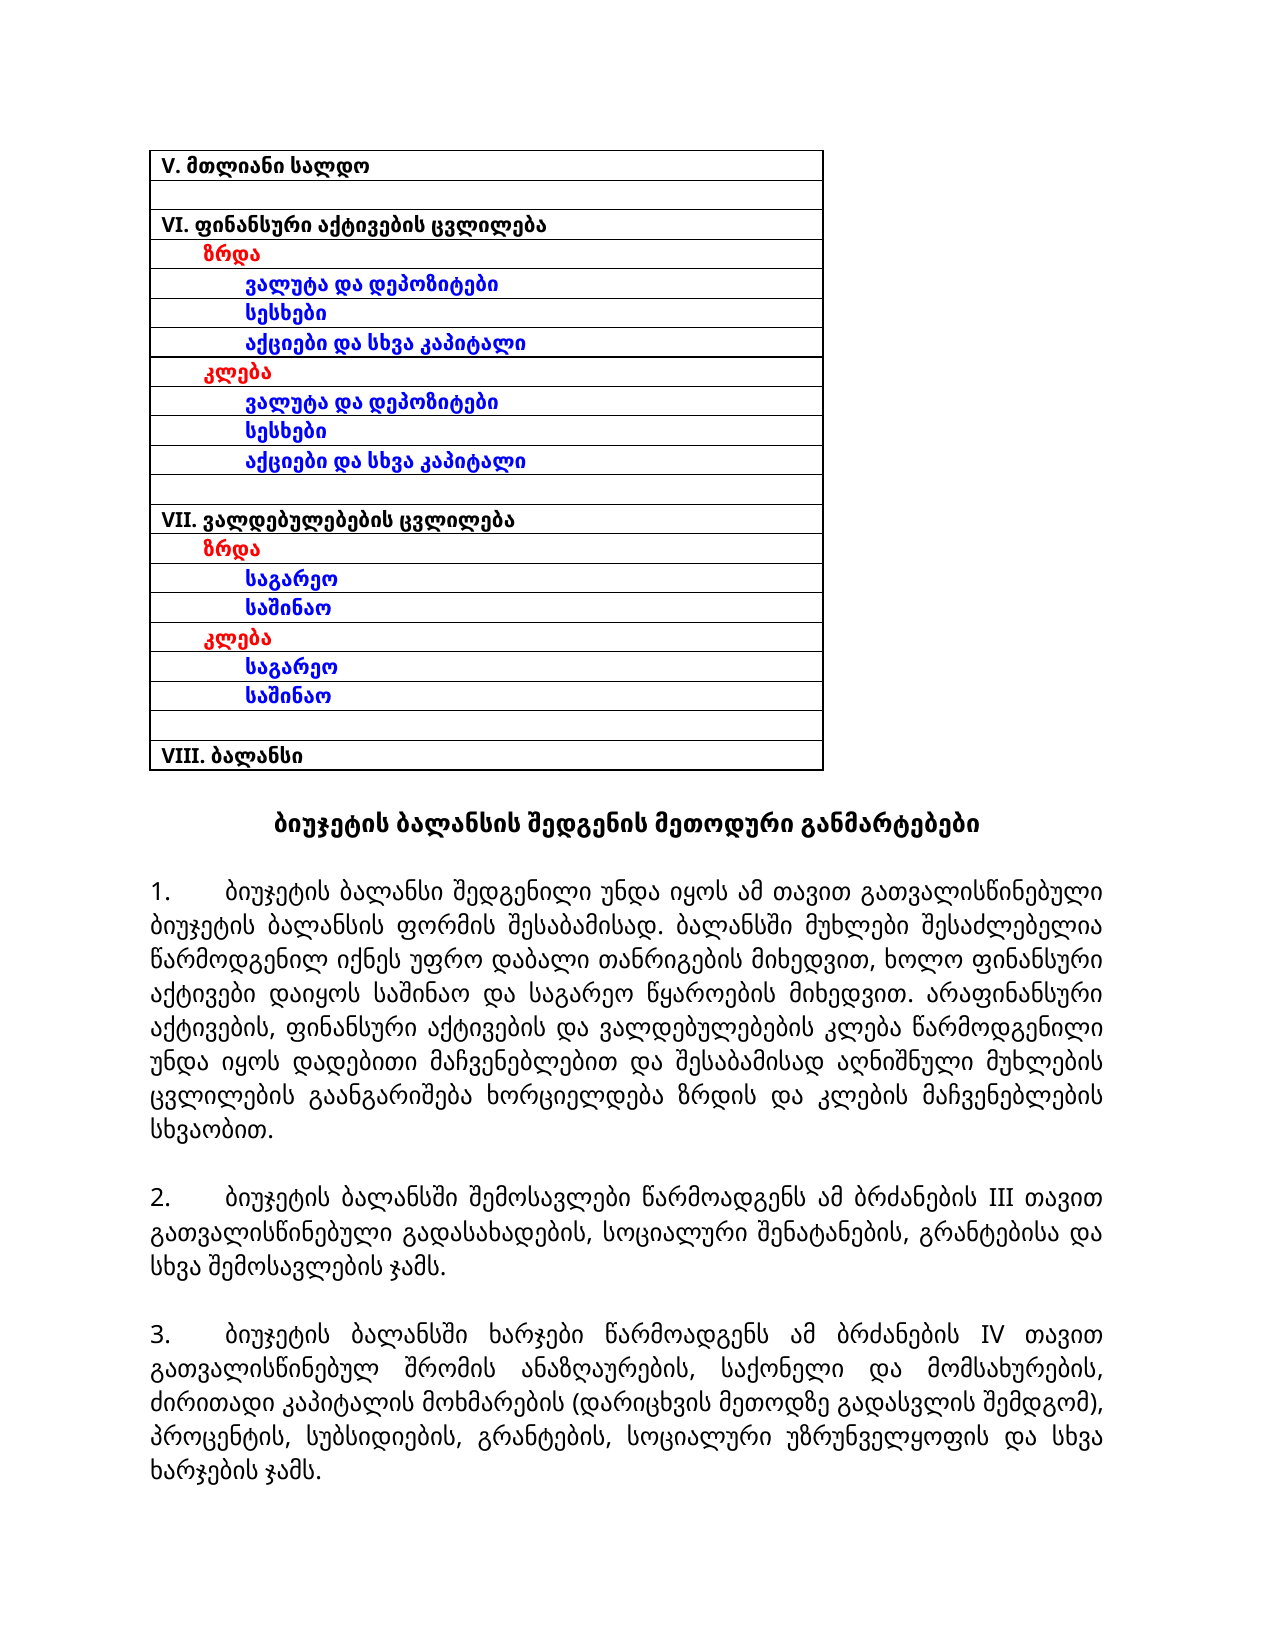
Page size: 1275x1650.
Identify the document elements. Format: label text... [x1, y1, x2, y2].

table_cell ვალუტა და დეპოზიტები [151, 387, 822, 415]
text 3. ბიუჯეტის ბალანსში ხარჯები წარმოადგენს ამ ბრძანების IV თავით გათვალისწინებულ შრომის ანაზღაურების, საქონელი და მომსახურების, ძირითადი კაპიტალის მოხმარების (დარიცხვის მეთოდზე გადასვლის შემდგომ), პროცენტის, სუბსიდიების, გრანტების, სოციალური უზრუნველყოფის და სხვა ხარჯების ჯამს. [150, 1316, 1104, 1487]
table_cell [151, 711, 822, 739]
table_cell VIII. ბალანსი [151, 741, 822, 769]
table_cell კლება [151, 358, 822, 386]
table_cell აქციები და სხვა კაპიტალი [151, 328, 822, 356]
table_cell ზრდა [151, 240, 822, 268]
table_cell სესხები [151, 416, 822, 445]
table_cell [151, 181, 822, 209]
table_cell ზრდა [151, 534, 822, 563]
table_cell კლება [151, 623, 822, 651]
table_cell საგარეო [151, 652, 822, 681]
table_cell ვალუტა და დეპოზიტები [151, 269, 822, 297]
table_cell საშინაო [151, 682, 822, 710]
table_cell V. მთლიანი სალდო [151, 151, 822, 179]
text ბიუჯეტის ბალანსის შედგენის მეთოდური განმარტებები [150, 805, 1104, 839]
table_cell საშინაო [151, 593, 822, 622]
table_cell VI. ფინანსური აქტივების ცვლილება [151, 210, 822, 238]
table_cell აქციები და სხვა კაპიტალი [151, 446, 822, 474]
table_cell საგარეო [151, 564, 822, 592]
table_cell VII. ვალდებულებების ცვლილება [151, 505, 822, 533]
table_cell [151, 475, 822, 504]
table_cell სესხები [151, 299, 822, 327]
text 1. ბიუჯეტის ბალანსი შედგენილი უნდა იყოს ამ თავით გათვალისწინებული ბიუჯეტის ბალანსის ფორმის შესაბამისად. ბალანსში მუხლები შესაძლებელია წარმოდგენილ იქნეს უფრო დაბალი თანრიგების მიხედვით, ხოლო ფინანსური აქტივები დაიყოს საშინაო და საგარეო წყაროების მიხედვით. არაფინანსური აქტივების, ფინანსური აქტივების და ვალდებულებების კლება წარმოდგენილი უნდა იყოს დადებითი მაჩვენებლებით და შესაბამისად აღნიშნული მუხლების ცვლილების გაანგარიშება ხორციელდება ზრდის და კლების მაჩვენებლების სხვაობით. [150, 873, 1104, 1146]
text 2. ბიუჯეტის ბალანსში შემოსავლები წარმოადგენს ამ ბრძანების III თავით გათვალისწინებული გადასახადების, სოციალური შენატანების, გრანტებისა და სხვა შემოსავლების ჯამს. [150, 1180, 1104, 1282]
